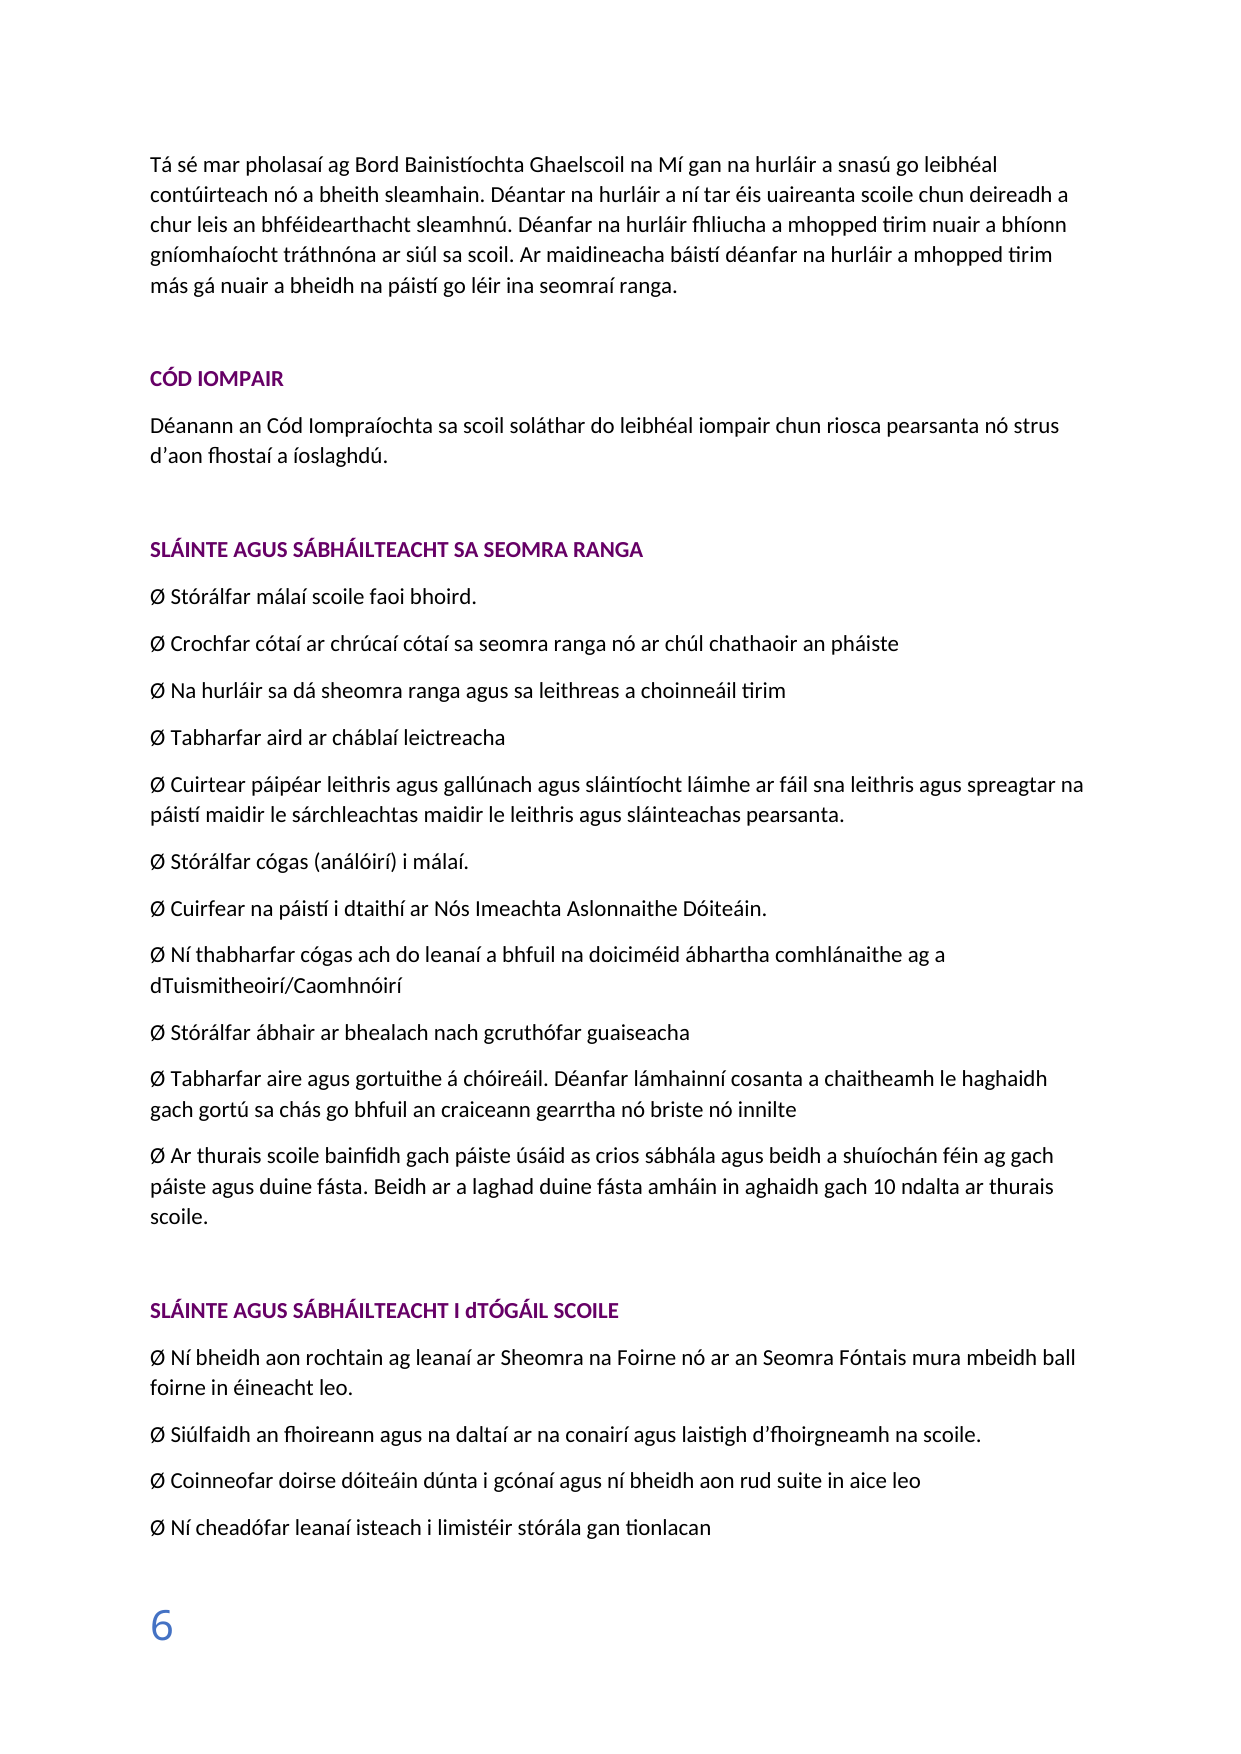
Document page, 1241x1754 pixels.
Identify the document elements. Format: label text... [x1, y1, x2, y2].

text Ø Ní cheadófar leanaí isteach i limistéir stórála gan tionlacan [150, 1513, 1090, 1542]
text CÓD IOMPAIR [150, 364, 1090, 393]
text Ø Coinneofar doirse dóiteáin dúnta i gcónaí agus ní bheidh aon rud suite in aice leo [150, 1467, 1090, 1495]
text SLÁINTE AGUS SÁBHÁILTEACHT SA SEOMRA RANGA [150, 535, 1090, 563]
text Ø Stórálfar ábhair ar bhealach nach gcruthófar guaiseacha [150, 1018, 1090, 1046]
text Tá sé mar pholasaí ag Bord Bainistíochta Ghaelscoil na Mí gan na hurláir a snasú go leibhéal contúirteach nó a bheith sleamhain. Déantar na hurláir a ní tar éis uaireanta scoile chun deireadh a chur leis an bhféidearthacht sleamhnú. Déanfar na hurláir fhliucha a mhopped tirim nuair a bhíonn gníomhaíocht tráthnóna ar siúl sa scoil. Ar maidineacha báistí déanfar na hurláir a mhopped tirim más gá nuair a bheidh na páistí go léir ina seomraí ranga. [150, 150, 1090, 299]
text Ø Stórálfar cógas (análóirí) i málaí. [150, 847, 1090, 875]
text SLÁINTE AGUS SÁBHÁILTEACHT I dTÓGÁIL SCOILE [150, 1296, 1090, 1324]
text Déanann an Cód Iompraíochta sa scoil soláthar do leibhéal iompair chun riosca pearsanta nó strus d’aon fhostaí a íoslaghdú. [150, 411, 1090, 470]
text Ø Tabharfar aird ar cháblaí leictreacha [150, 723, 1090, 751]
text Ø Stórálfar málaí scoile faoi bhoird. [150, 582, 1090, 610]
text Ø Ní bheidh aon rochtain ag leanaí ar Sheomra na Foirne nó ar an Seomra Fóntais mura mbeidh ball foirne in éineacht leo. [150, 1343, 1090, 1401]
text Ø Na hurláir sa dá sheomra ranga agus sa leithreas a choinneáil tirim [150, 676, 1090, 704]
text Ø Cuirfear na páistí i dtaithí ar Nós Imeachta Aslonnaithe Dóiteáin. [150, 894, 1090, 922]
text Ø Ar thurais scoile bainfidh gach páiste úsáid as crios sábhála agus beidh a shuíochán féin ag gach páiste agus duine fásta. Beidh ar a laghad duine fásta amháin in aghaidh gach 10 ndalta ar thurais scoile. [150, 1142, 1090, 1230]
text Ø Crochfar cótaí ar chrúcaí cótaí sa seomra ranga nó ar chúl chathaoir an pháiste [150, 629, 1090, 657]
text Ø Ní thabharfar cógas ach do leanaí a bhfuil na doiciméid ábhartha comhlánaithe ag a dTuismitheoirí/Caomhnóirí [150, 941, 1090, 999]
text Ø Siúlfaidh an fhoireann agus na daltaí ar na conairí agus laistigh d’fhoirgneamh na scoile. [150, 1420, 1090, 1448]
text Ø Tabharfar aire agus gortuithe á chóireáil. Déanfar lámhainní cosanta a chaitheamh le haghaidh gach gortú sa chás go bhfuil an craiceann gearrtha nó briste nó innilte [150, 1064, 1090, 1123]
text Ø Cuirtear páipéar leithris agus gallúnach agus sláintíocht láimhe ar fáil sna leithris agus spreagtar na páistí maidir le sárchleachtas maidir le leithris agus sláinteachas pearsanta. [150, 770, 1090, 828]
